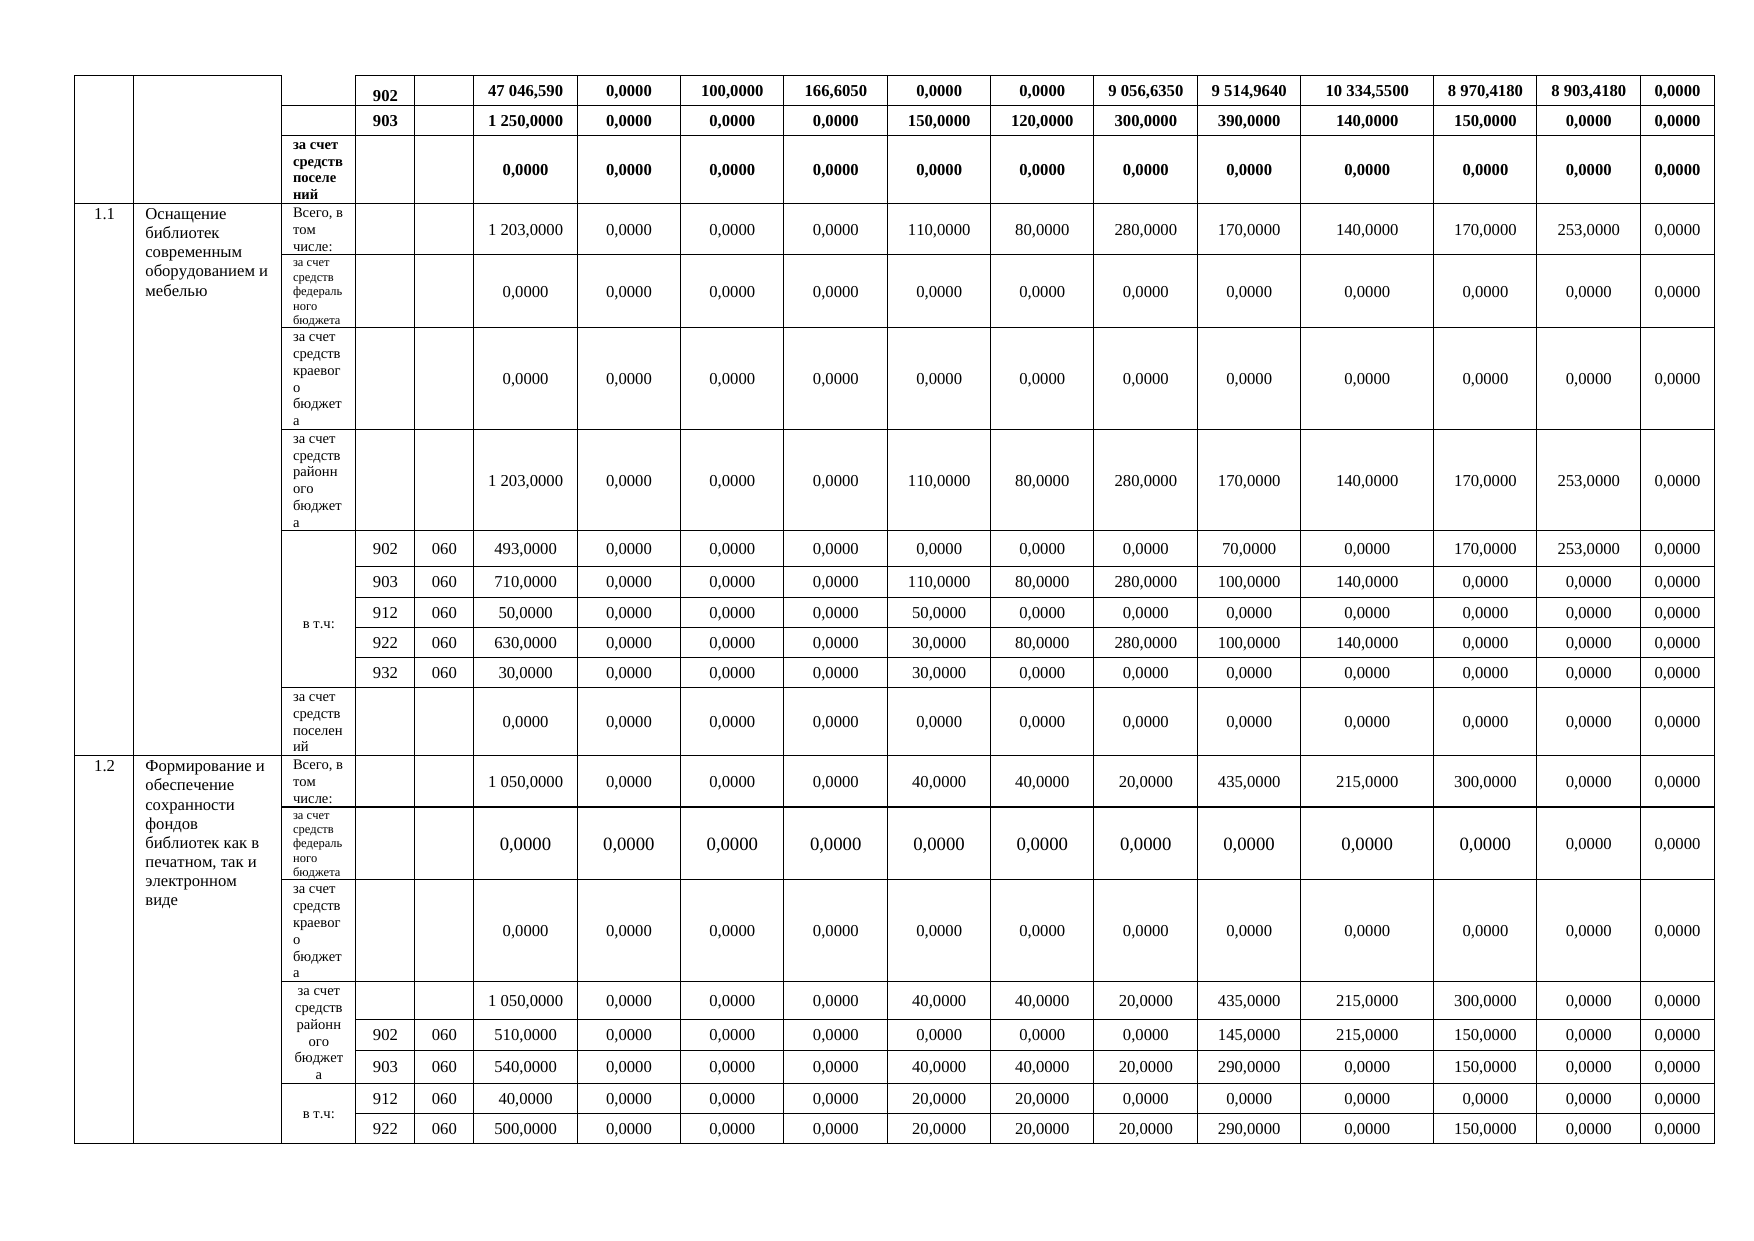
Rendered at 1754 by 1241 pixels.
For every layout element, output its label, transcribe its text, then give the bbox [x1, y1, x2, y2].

table_cell 510,0000 [474, 1020, 577, 1050]
table_cell 932 [356, 658, 414, 687]
table_cell 280,0000 [1094, 567, 1197, 597]
table_cell 0,0000 [1537, 1114, 1640, 1143]
table_cell 0,0000 [1094, 328, 1197, 429]
table_cell 0,0000 [1094, 136, 1197, 203]
table_cell 0,0000 [681, 136, 783, 203]
table_cell Всего, в том числе: [282, 204, 355, 254]
table_cell 0,0000 [1301, 658, 1433, 687]
table_cell 0,0000 [1537, 1051, 1640, 1083]
table_cell 0,0000 [1301, 598, 1433, 627]
table_cell [415, 136, 473, 203]
table_cell 060 [415, 658, 473, 687]
table_cell 0,0000 [1641, 982, 1714, 1018]
table_cell 0,0000 [578, 76, 680, 105]
table_cell 902 [356, 1020, 414, 1050]
table_cell 922 [356, 628, 414, 657]
table_cell 1.1 [75, 204, 133, 755]
table_cell 0,0000 [991, 531, 1093, 566]
table_cell 150,0000 [1434, 1114, 1536, 1143]
table_cell в т.ч: [282, 1084, 355, 1143]
table_cell 30,0000 [888, 628, 990, 657]
table_cell 1 050,0000 [474, 756, 577, 806]
table_cell 30,0000 [474, 658, 577, 687]
table_cell 0,0000 [1641, 1084, 1714, 1113]
table_cell за счет средств поселений [282, 688, 355, 755]
table_cell 50,0000 [474, 598, 577, 627]
table_cell 0,0000 [1198, 688, 1300, 755]
table_cell 0,0000 [1641, 756, 1714, 806]
table_cell 0,0000 [784, 688, 887, 755]
table_cell 0,0000 [1094, 880, 1197, 981]
table_cell 0,0000 [1641, 136, 1714, 203]
table_cell 902 [356, 76, 414, 105]
table_cell 0,0000 [991, 76, 1093, 105]
table_cell [415, 204, 473, 254]
table_cell 902 [356, 531, 414, 566]
table_cell 0,0000 [578, 598, 680, 627]
table_cell 0,0000 [681, 328, 783, 429]
table_cell 0,0000 [1094, 255, 1197, 327]
table_cell 140,0000 [1301, 430, 1433, 530]
table_cell 0,0000 [991, 598, 1093, 627]
table_cell 0,0000 [1641, 204, 1714, 254]
table_cell 20,0000 [1094, 982, 1197, 1018]
table_cell 0,0000 [578, 531, 680, 566]
table_cell 0,0000 [1198, 136, 1300, 203]
table_cell 0,0000 [888, 531, 990, 566]
table_cell [282, 75, 355, 105]
table_cell 0,0000 [681, 1114, 783, 1143]
table_cell 0,0000 [1301, 1084, 1433, 1113]
table_cell 0,0000 [681, 1084, 783, 1113]
table_cell 70,0000 [1198, 531, 1300, 566]
table_cell 140,0000 [1301, 204, 1433, 254]
table_cell 0,0000 [1198, 255, 1300, 327]
table_cell [415, 328, 473, 429]
table_cell 20,0000 [1094, 756, 1197, 806]
table_cell 060 [415, 1020, 473, 1050]
table_cell 1 250,0000 [474, 106, 577, 134]
table_cell 0,0000 [681, 688, 783, 755]
table_cell 170,0000 [1198, 204, 1300, 254]
table_cell за счет средств федерального бюджета [282, 255, 355, 327]
table_cell 903 [356, 1051, 414, 1083]
table_cell 0,0000 [1198, 598, 1300, 627]
table_cell 0,0000 [1641, 531, 1714, 566]
table_cell 0,0000 [991, 808, 1093, 879]
table_cell 0,0000 [1198, 658, 1300, 687]
table_cell [356, 808, 414, 879]
table_cell 215,0000 [1301, 756, 1433, 806]
table_cell 0,0000 [784, 531, 887, 566]
table_cell 0,0000 [1434, 628, 1536, 657]
table_cell 0,0000 [1301, 255, 1433, 327]
table_cell 0,0000 [1537, 567, 1640, 597]
table_cell 0,0000 [681, 430, 783, 530]
table_cell 1 203,0000 [474, 430, 577, 530]
table_cell 0,0000 [784, 204, 887, 254]
table_cell [356, 688, 414, 755]
table_cell за счет средств краевого бюджета [282, 880, 355, 981]
table_cell 0,0000 [784, 328, 887, 429]
table_cell 0,0000 [1641, 808, 1714, 879]
table_cell 20,0000 [991, 1084, 1093, 1113]
table_cell 0,0000 [1537, 808, 1640, 879]
table_cell 0,0000 [578, 328, 680, 429]
table_cell 0,0000 [784, 880, 887, 981]
table_cell 1 050,0000 [474, 982, 577, 1018]
table_cell 0,0000 [1641, 567, 1714, 597]
table_cell 170,0000 [1434, 204, 1536, 254]
table_cell 0,0000 [681, 204, 783, 254]
table_cell 0,0000 [474, 255, 577, 327]
table_cell 140,0000 [1301, 628, 1433, 657]
table_cell [415, 430, 473, 530]
table_cell 8 970,4180 [1434, 76, 1536, 105]
table_cell 0,0000 [991, 136, 1093, 203]
table_cell 50,0000 [888, 598, 990, 627]
table_cell за счет средств краевого бюджета [282, 328, 355, 429]
table_cell 0,0000 [1641, 1114, 1714, 1143]
table_cell 0,0000 [1641, 106, 1714, 134]
table_cell 0,0000 [1537, 136, 1640, 203]
table_cell 0,0000 [681, 255, 783, 327]
table_cell 253,0000 [1537, 531, 1640, 566]
table_cell 290,0000 [1198, 1051, 1300, 1083]
table_cell 0,0000 [578, 1020, 680, 1050]
table_cell 0,0000 [1537, 688, 1640, 755]
table_cell 100,0000 [1198, 567, 1300, 597]
table_cell 0,0000 [1537, 628, 1640, 657]
table_cell 80,0000 [991, 567, 1093, 597]
table_cell 40,0000 [991, 1051, 1093, 1083]
table_cell 0,0000 [784, 598, 887, 627]
table_cell 1 203,0000 [474, 204, 577, 254]
table_cell 0,0000 [474, 688, 577, 755]
table_cell 0,0000 [888, 808, 990, 879]
table_cell [356, 756, 414, 806]
table_cell 0,0000 [1537, 880, 1640, 981]
table_cell 0,0000 [1094, 1020, 1197, 1050]
table_cell 145,0000 [1198, 1020, 1300, 1050]
table_cell 0,0000 [1094, 531, 1197, 566]
table_cell 0,0000 [1641, 880, 1714, 981]
table_cell 0,0000 [1434, 688, 1536, 755]
table_cell 0,0000 [784, 658, 887, 687]
table_cell 0,0000 [681, 808, 783, 879]
table_cell [415, 76, 473, 105]
table_cell 0,0000 [681, 531, 783, 566]
table_cell 9 514,9640 [1198, 76, 1300, 105]
table_cell 0,0000 [888, 1020, 990, 1050]
table_cell 0,0000 [1641, 658, 1714, 687]
table_cell 0,0000 [1301, 1114, 1433, 1143]
table_cell 166,6050 [784, 76, 887, 105]
table_cell 060 [415, 567, 473, 597]
table_cell 540,0000 [474, 1051, 577, 1083]
table_cell 0,0000 [991, 688, 1093, 755]
table_cell 0,0000 [578, 880, 680, 981]
table_cell 47 046,590 [474, 76, 577, 105]
table_cell 0,0000 [681, 567, 783, 597]
table_cell 40,0000 [991, 756, 1093, 806]
table_cell 060 [415, 628, 473, 657]
table_cell 0,0000 [991, 658, 1093, 687]
table_cell 0,0000 [1434, 1084, 1536, 1113]
table_cell 0,0000 [784, 1051, 887, 1083]
table_cell [356, 204, 414, 254]
table_cell 0,0000 [578, 136, 680, 203]
table_cell 060 [415, 1114, 473, 1143]
table_cell за счет средств районного бюджета [282, 982, 355, 1083]
table_cell 300,0000 [1434, 982, 1536, 1018]
table_cell 0,0000 [784, 1114, 887, 1143]
table_cell 280,0000 [1094, 628, 1197, 657]
table_cell 0,0000 [888, 255, 990, 327]
table_cell 10 334,5500 [1301, 76, 1433, 105]
table_cell [415, 106, 473, 134]
table_cell 0,0000 [1641, 255, 1714, 327]
table_cell 0,0000 [578, 430, 680, 530]
table_cell 0,0000 [991, 880, 1093, 981]
table_cell 0,0000 [578, 106, 680, 134]
table_cell 0,0000 [784, 756, 887, 806]
table_cell 110,0000 [888, 567, 990, 597]
table_cell 0,0000 [784, 628, 887, 657]
table_cell 0,0000 [1301, 880, 1433, 981]
table_cell 0,0000 [784, 567, 887, 597]
table_cell [356, 255, 414, 327]
table_cell 8 903,4180 [1537, 76, 1640, 105]
table_cell 110,0000 [888, 430, 990, 530]
table_cell 40,0000 [991, 982, 1093, 1018]
table_cell 060 [415, 531, 473, 566]
table_cell 0,0000 [888, 76, 990, 105]
table_cell 80,0000 [991, 204, 1093, 254]
table_cell 1.2 [75, 756, 133, 1143]
table_cell 0,0000 [991, 255, 1093, 327]
table_cell [356, 136, 414, 203]
table_cell 0,0000 [1537, 106, 1640, 134]
table_cell 150,0000 [1434, 1020, 1536, 1050]
table_cell 0,0000 [1641, 598, 1714, 627]
table_cell 300,0000 [1094, 106, 1197, 134]
table_cell 215,0000 [1301, 1020, 1433, 1050]
table_cell 0,0000 [681, 1020, 783, 1050]
table_cell 280,0000 [1094, 204, 1197, 254]
table_cell 0,0000 [1094, 688, 1197, 755]
table_cell 0,0000 [1301, 136, 1433, 203]
table_cell 0,0000 [1537, 756, 1640, 806]
table_cell за счет средств поселений [282, 136, 355, 203]
table_cell 120,0000 [991, 106, 1093, 134]
table_cell 0,0000 [784, 808, 887, 879]
table_cell 0,0000 [578, 1114, 680, 1143]
table_cell 0,0000 [681, 658, 783, 687]
table_cell 215,0000 [1301, 982, 1433, 1018]
table_cell 290,0000 [1198, 1114, 1300, 1143]
table_cell 0,0000 [578, 255, 680, 327]
table_cell 903 [356, 567, 414, 597]
table_cell 903 [356, 106, 414, 134]
table_cell 0,0000 [681, 756, 783, 806]
table_cell 253,0000 [1537, 204, 1640, 254]
table_cell 80,0000 [991, 430, 1093, 530]
table_cell 0,0000 [784, 1084, 887, 1113]
table_cell 140,0000 [1301, 106, 1433, 134]
table_cell 0,0000 [681, 982, 783, 1018]
table_cell 0,0000 [1301, 1051, 1433, 1083]
table_cell 0,0000 [991, 328, 1093, 429]
table_cell [356, 328, 414, 429]
table_cell 0,0000 [1198, 808, 1300, 879]
table_cell 0,0000 [1301, 328, 1433, 429]
table_cell [415, 688, 473, 755]
table_cell 0,0000 [1094, 658, 1197, 687]
table_cell 060 [415, 1051, 473, 1083]
table_cell 0,0000 [1434, 598, 1536, 627]
table_cell 0,0000 [1434, 255, 1536, 327]
table_cell 0,0000 [1198, 880, 1300, 981]
table_cell 0,0000 [681, 1051, 783, 1083]
table_cell 0,0000 [1641, 1020, 1714, 1050]
table_cell [282, 106, 355, 134]
table_cell 435,0000 [1198, 756, 1300, 806]
table_cell 710,0000 [474, 567, 577, 597]
table_cell Всего, в том числе: [282, 756, 355, 806]
table_cell 0,0000 [681, 628, 783, 657]
table_cell 0,0000 [1434, 808, 1536, 879]
table_cell 0,0000 [1537, 255, 1640, 327]
table_cell 20,0000 [888, 1084, 990, 1113]
table_cell [415, 808, 473, 879]
table_cell [415, 982, 473, 1018]
table_cell 060 [415, 598, 473, 627]
table_cell 0,0000 [1434, 328, 1536, 429]
table_cell 0,0000 [1641, 430, 1714, 530]
table_cell 435,0000 [1198, 982, 1300, 1018]
table_cell [356, 880, 414, 981]
table_cell 0,0000 [1537, 1020, 1640, 1050]
table_cell 0,0000 [578, 688, 680, 755]
table_cell 493,0000 [474, 531, 577, 566]
table_cell 0,0000 [1434, 880, 1536, 981]
table_cell 0,0000 [578, 628, 680, 657]
table_cell 0,0000 [888, 880, 990, 981]
table_cell 170,0000 [1434, 531, 1536, 566]
table_cell 0,0000 [784, 255, 887, 327]
table_cell 253,0000 [1537, 430, 1640, 530]
table_cell 500,0000 [474, 1114, 577, 1143]
table_cell 0,0000 [578, 982, 680, 1018]
table_cell 140,0000 [1301, 567, 1433, 597]
table_cell 0,0000 [1641, 76, 1714, 105]
table_cell 0,0000 [1198, 328, 1300, 429]
table_cell 0,0000 [784, 982, 887, 1018]
table_cell 9 056,6350 [1094, 76, 1197, 105]
table_cell 0,0000 [474, 328, 577, 429]
table_cell 0,0000 [578, 808, 680, 879]
table_cell 150,0000 [1434, 1051, 1536, 1083]
table_cell 0,0000 [1434, 567, 1536, 597]
table_cell 0,0000 [888, 328, 990, 429]
table_cell 0,0000 [1198, 1084, 1300, 1113]
table_cell 0,0000 [474, 880, 577, 981]
table_cell 80,0000 [991, 628, 1093, 657]
table_cell 0,0000 [1641, 688, 1714, 755]
table_cell 40,0000 [888, 1051, 990, 1083]
table_cell 30,0000 [888, 658, 990, 687]
table_cell 0,0000 [1434, 136, 1536, 203]
table_cell 20,0000 [1094, 1051, 1197, 1083]
table_cell 280,0000 [1094, 430, 1197, 530]
table_cell 0,0000 [1301, 808, 1433, 879]
table_cell 100,0000 [1198, 628, 1300, 657]
table_cell в т.ч: [282, 531, 355, 687]
table_cell 0,0000 [784, 1020, 887, 1050]
table_cell 0,0000 [578, 204, 680, 254]
table_cell 060 [415, 1084, 473, 1113]
table_cell 0,0000 [1537, 1084, 1640, 1113]
table_cell 20,0000 [888, 1114, 990, 1143]
table_cell за счет средств районного бюджета [282, 430, 355, 530]
table_cell 150,0000 [888, 106, 990, 134]
table_cell 0,0000 [1537, 598, 1640, 627]
table_cell 0,0000 [578, 567, 680, 597]
table_cell 0,0000 [1301, 531, 1433, 566]
table_cell [356, 430, 414, 530]
table_cell 20,0000 [1094, 1114, 1197, 1143]
table_cell [415, 255, 473, 327]
table_cell 0,0000 [1641, 628, 1714, 657]
table_cell 922 [356, 1114, 414, 1143]
table_cell 0,0000 [888, 136, 990, 203]
table_cell 0,0000 [1094, 598, 1197, 627]
table_cell 40,0000 [474, 1084, 577, 1113]
table_cell 0,0000 [1537, 982, 1640, 1018]
table_cell 100,0000 [681, 76, 783, 105]
table_cell 0,0000 [991, 1020, 1093, 1050]
table_cell [415, 880, 473, 981]
table_cell 0,0000 [784, 136, 887, 203]
table_cell 0,0000 [681, 598, 783, 627]
table_cell 0,0000 [888, 688, 990, 755]
table_cell 300,0000 [1434, 756, 1536, 806]
table_cell 0,0000 [1094, 808, 1197, 879]
table_cell 0,0000 [578, 1051, 680, 1083]
table_cell 170,0000 [1198, 430, 1300, 530]
table_cell 40,0000 [888, 982, 990, 1018]
table_cell 170,0000 [1434, 430, 1536, 530]
table_cell 110,0000 [888, 204, 990, 254]
table_cell 40,0000 [888, 756, 990, 806]
table_cell 0,0000 [784, 430, 887, 530]
table_cell 150,0000 [1434, 106, 1536, 134]
table_cell 0,0000 [1537, 328, 1640, 429]
table_cell 0,0000 [1434, 658, 1536, 687]
table_cell 0,0000 [474, 136, 577, 203]
table_cell 0,0000 [578, 1084, 680, 1113]
table_cell 0,0000 [681, 106, 783, 134]
table_cell 912 [356, 1084, 414, 1113]
table_cell 0,0000 [1641, 1051, 1714, 1083]
table_cell за счет средств федерального бюджета [282, 808, 355, 879]
table_cell 0,0000 [578, 756, 680, 806]
table_cell 0,0000 [1301, 688, 1433, 755]
table_cell Оснащение библиотек современным оборудованием и мебелью [134, 204, 281, 755]
table_cell 20,0000 [991, 1114, 1093, 1143]
table_cell 912 [356, 598, 414, 627]
table_cell 0,0000 [1094, 1084, 1197, 1113]
table_cell [415, 756, 473, 806]
table_cell 390,0000 [1198, 106, 1300, 134]
table_cell Формирование и обеспечение сохранности фондов библиотек как в печатном, так и электронном виде [134, 756, 281, 1143]
table_cell 0,0000 [578, 658, 680, 687]
table_cell 0,0000 [474, 808, 577, 879]
table_cell 0,0000 [681, 880, 783, 981]
table_cell 630,0000 [474, 628, 577, 657]
table_cell 0,0000 [1641, 328, 1714, 429]
table_cell [356, 982, 414, 1018]
table_cell 0,0000 [1537, 658, 1640, 687]
table_cell 0,0000 [784, 106, 887, 134]
